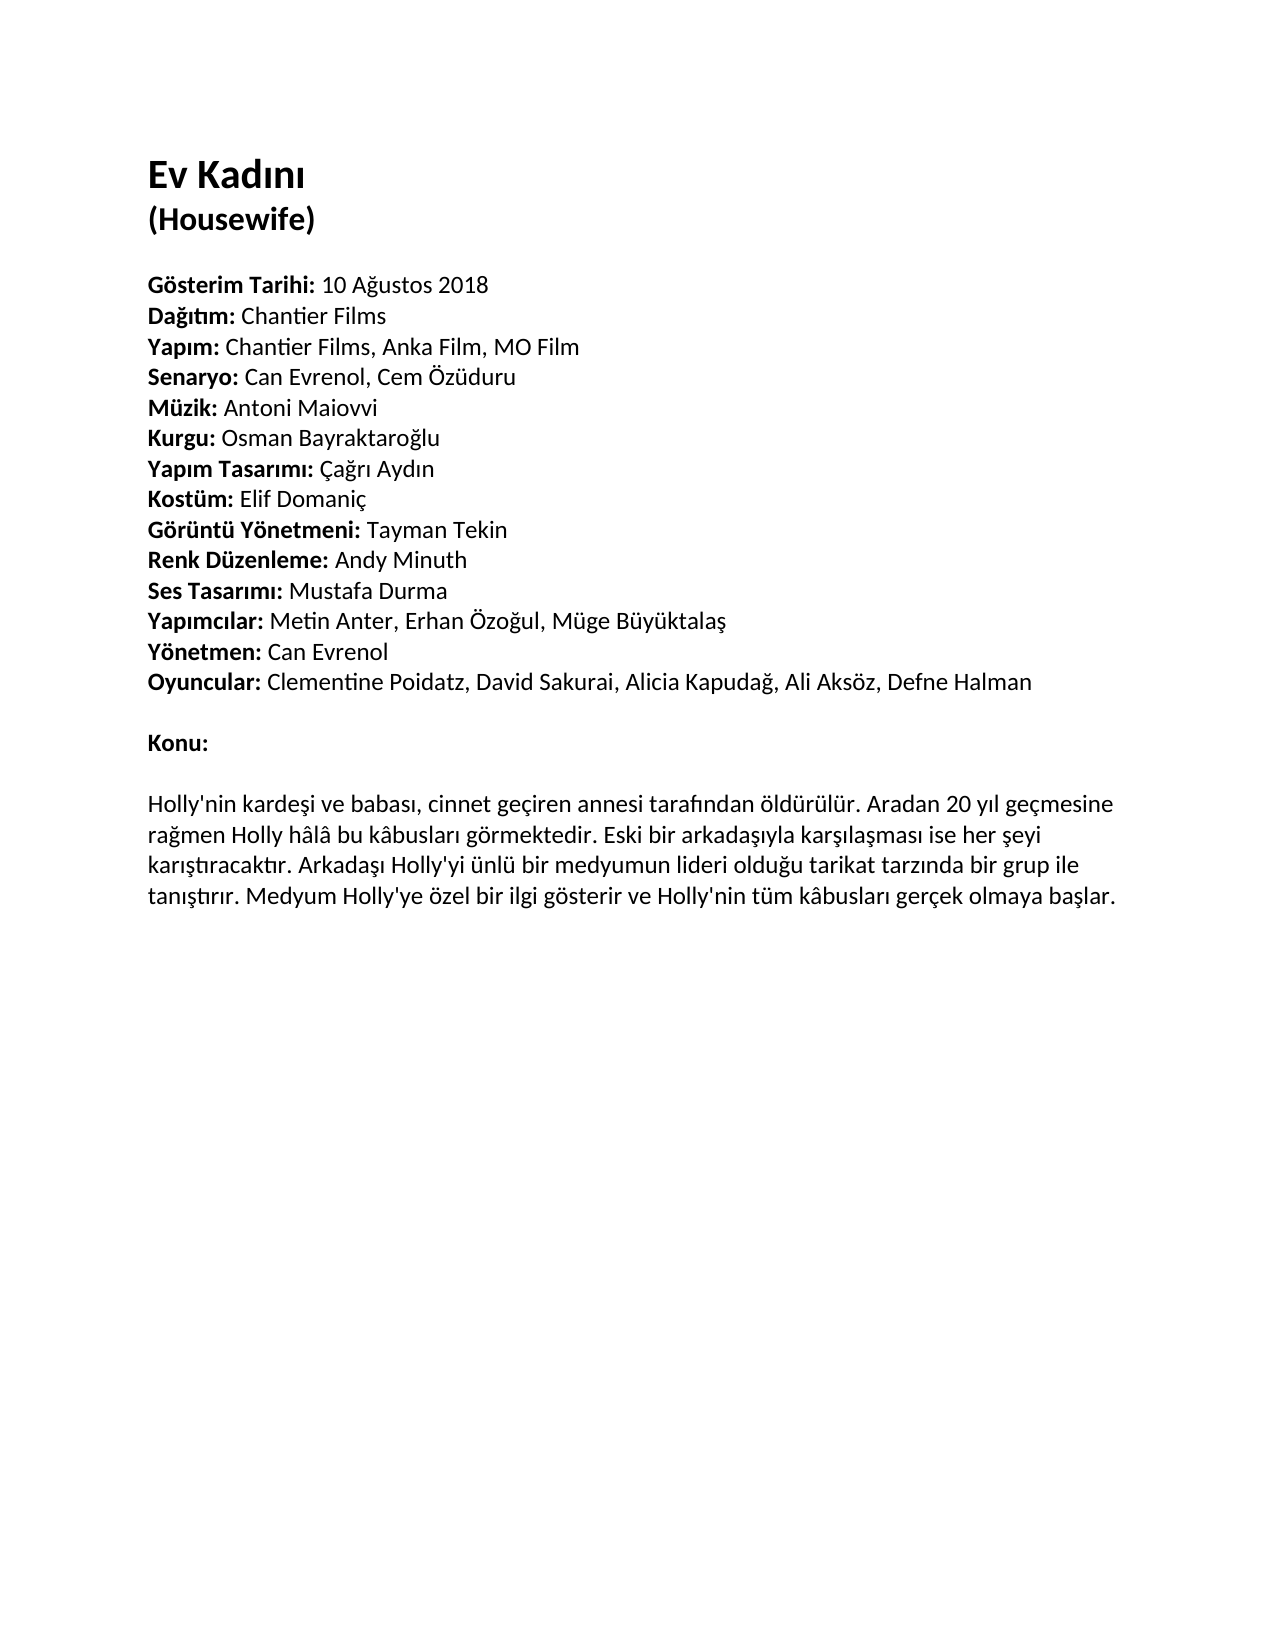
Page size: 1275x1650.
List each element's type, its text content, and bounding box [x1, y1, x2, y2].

text Görüntü Yönetmeni: Tayman Tekin [148, 514, 1127, 544]
text Renk Düzenleme: Andy Minuth [148, 544, 1127, 575]
text Yapım Tasarımı: Çağrı Aydın [148, 453, 1127, 483]
text Kurgu: Osman Bayraktaroğlu [148, 422, 1127, 453]
text Oyuncular: Clementine Poidatz, David Sakurai, Alicia Kapudağ, Ali Aksöz, Defne Halman [148, 666, 1127, 697]
text Holly'nin kardeşi ve babası, cinnet geçiren annesi tarafından öldürülür. Aradan 20 yıl geçmesine rağmen Holly hâlâ bu kâbusları görmektedir. Eski bir arkadaşıyla karşılaşması ise her şeyi karıştıracaktır. Arkadaşı Holly'yi ünlü bir medyumun lideri olduğu tarikat tarzında bir grup ile tanıştırır. Medyum Holly'ye özel bir ilgi gösterir ve Holly'nin tüm kâbusları gerçek olmaya başlar. [148, 788, 1127, 911]
text Dağıtım: Chantier Films [148, 300, 1127, 331]
text Kostüm: Elif Domaniç [148, 483, 1127, 514]
text Senaryo: Can Evrenol, Cem Özüduru [148, 361, 1127, 392]
text Konu: [148, 727, 1127, 758]
text Ev Kadını [148, 148, 1127, 198]
text Yönetmen: Can Evrenol [148, 636, 1127, 666]
text Yapımcılar: Metin Anter, Erhan Özoğul, Müge Büyüktalaş [148, 605, 1127, 636]
text Müzik: Antoni Maiovvi [148, 392, 1127, 422]
text Yapım: Chantier Films, Anka Film, MO Film [148, 331, 1127, 361]
text Ses Tasarımı: Mustafa Durma [148, 575, 1127, 605]
text Gösterim Tarihi: 10 Ağustos 2018 [148, 270, 1127, 300]
text (Housewife) [148, 198, 1127, 239]
